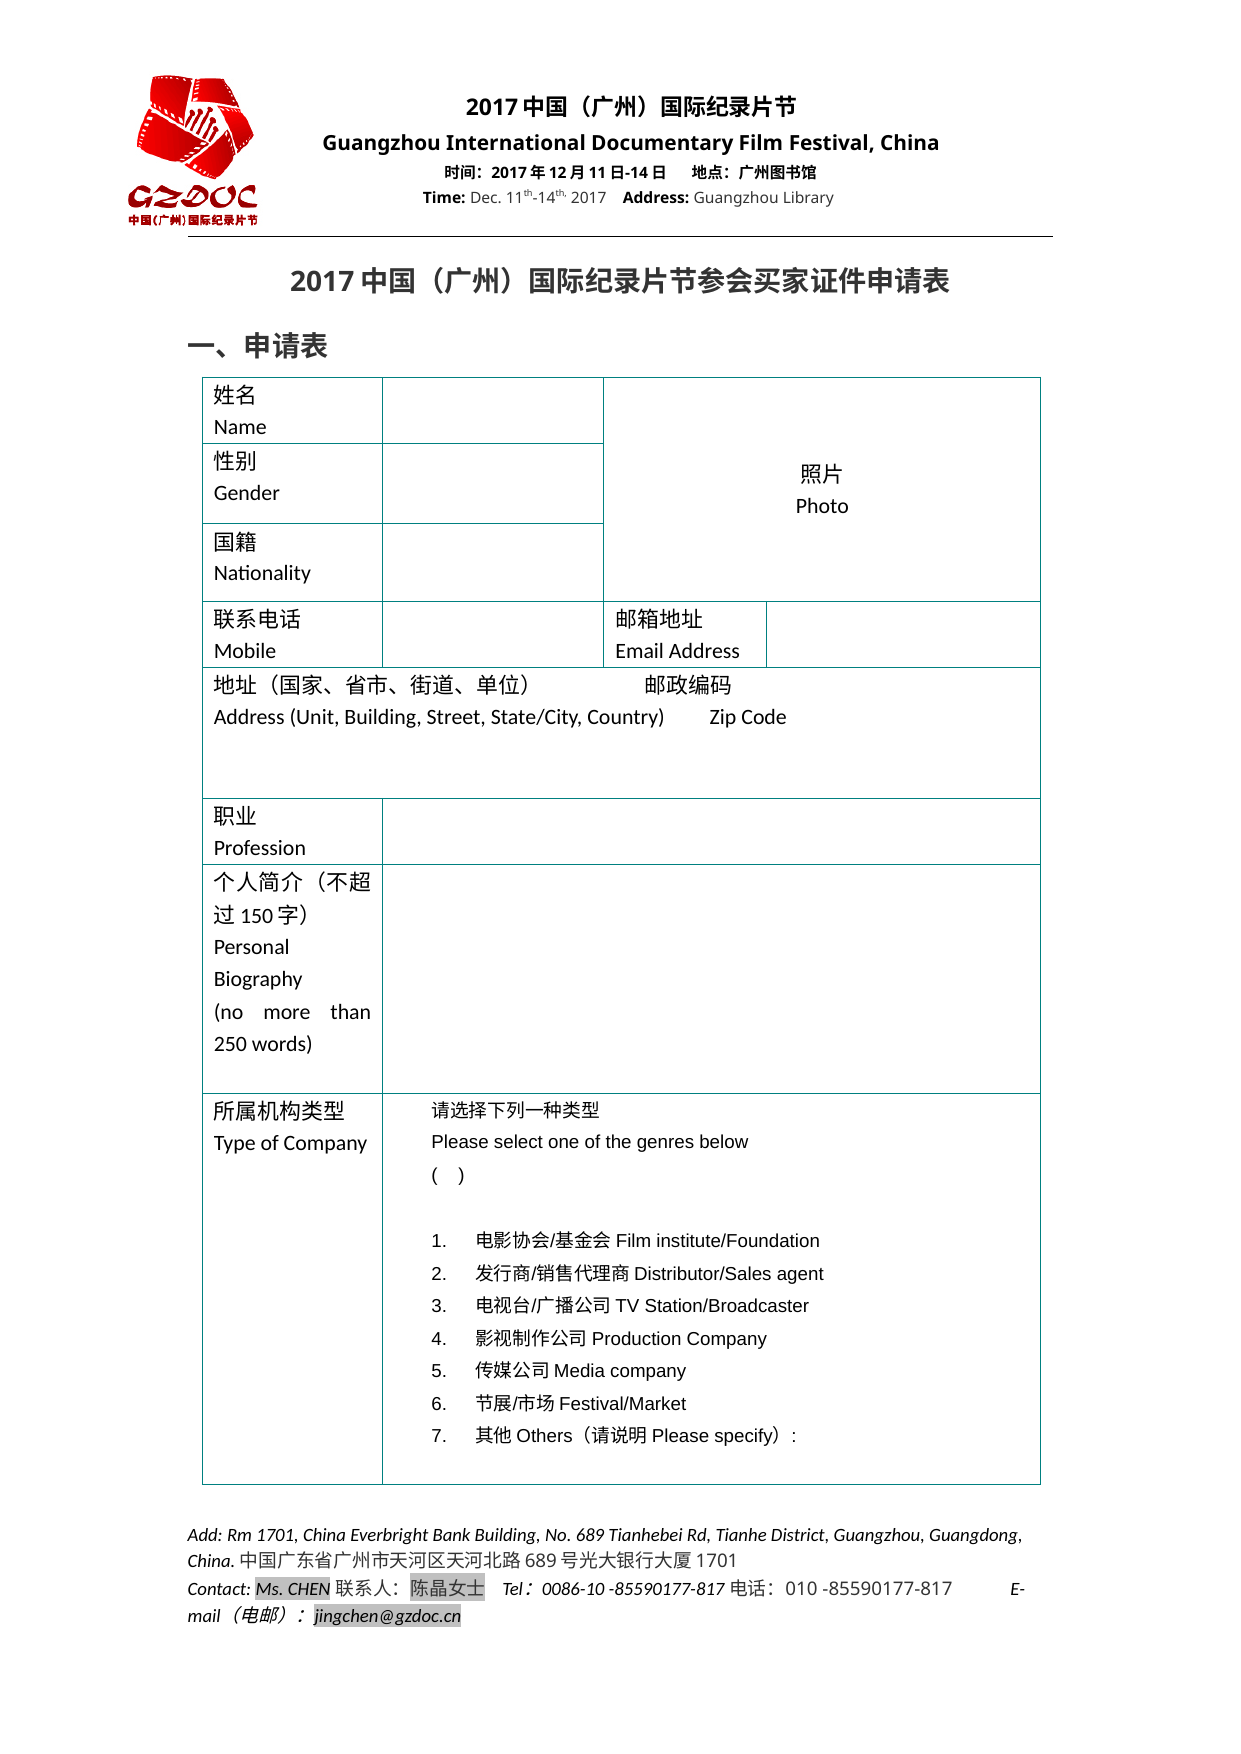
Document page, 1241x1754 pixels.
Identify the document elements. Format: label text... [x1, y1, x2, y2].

table_cell [383, 602, 603, 667]
table_cell 地址（国家、省市、街道、单位） 邮政编码 Address (Unit, Building, Street, State/City, Country) Zip Code [203, 668, 1040, 798]
table_header 姓名 Name [203, 378, 382, 443]
table_cell [383, 799, 1040, 864]
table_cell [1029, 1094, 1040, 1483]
table_cell [383, 524, 603, 601]
table_header 照片 Photo [604, 378, 1040, 601]
picture [113, 71, 273, 230]
text 2017中国（广州）国际纪录片节参会买家证件申请表 [187, 247, 1053, 312]
table_cell 个人简介（不超过150字） Personal Biography (no more than 250 words) [203, 865, 382, 1092]
table_cell [383, 865, 1040, 1092]
table_cell [767, 602, 1040, 667]
table_cell 邮箱地址 Email Address [604, 602, 766, 667]
table_header [383, 378, 603, 443]
table_cell 国籍 Nationality [203, 524, 382, 601]
table_cell [383, 444, 603, 523]
table_cell 职业 Profession [203, 799, 382, 864]
table_cell 所属机构类型 Type of Company [203, 1094, 382, 1483]
text 一、申请表 [187, 312, 1053, 377]
table_cell 性别 Gender [203, 444, 382, 523]
table_cell 联系电话 Mobile [203, 602, 382, 667]
